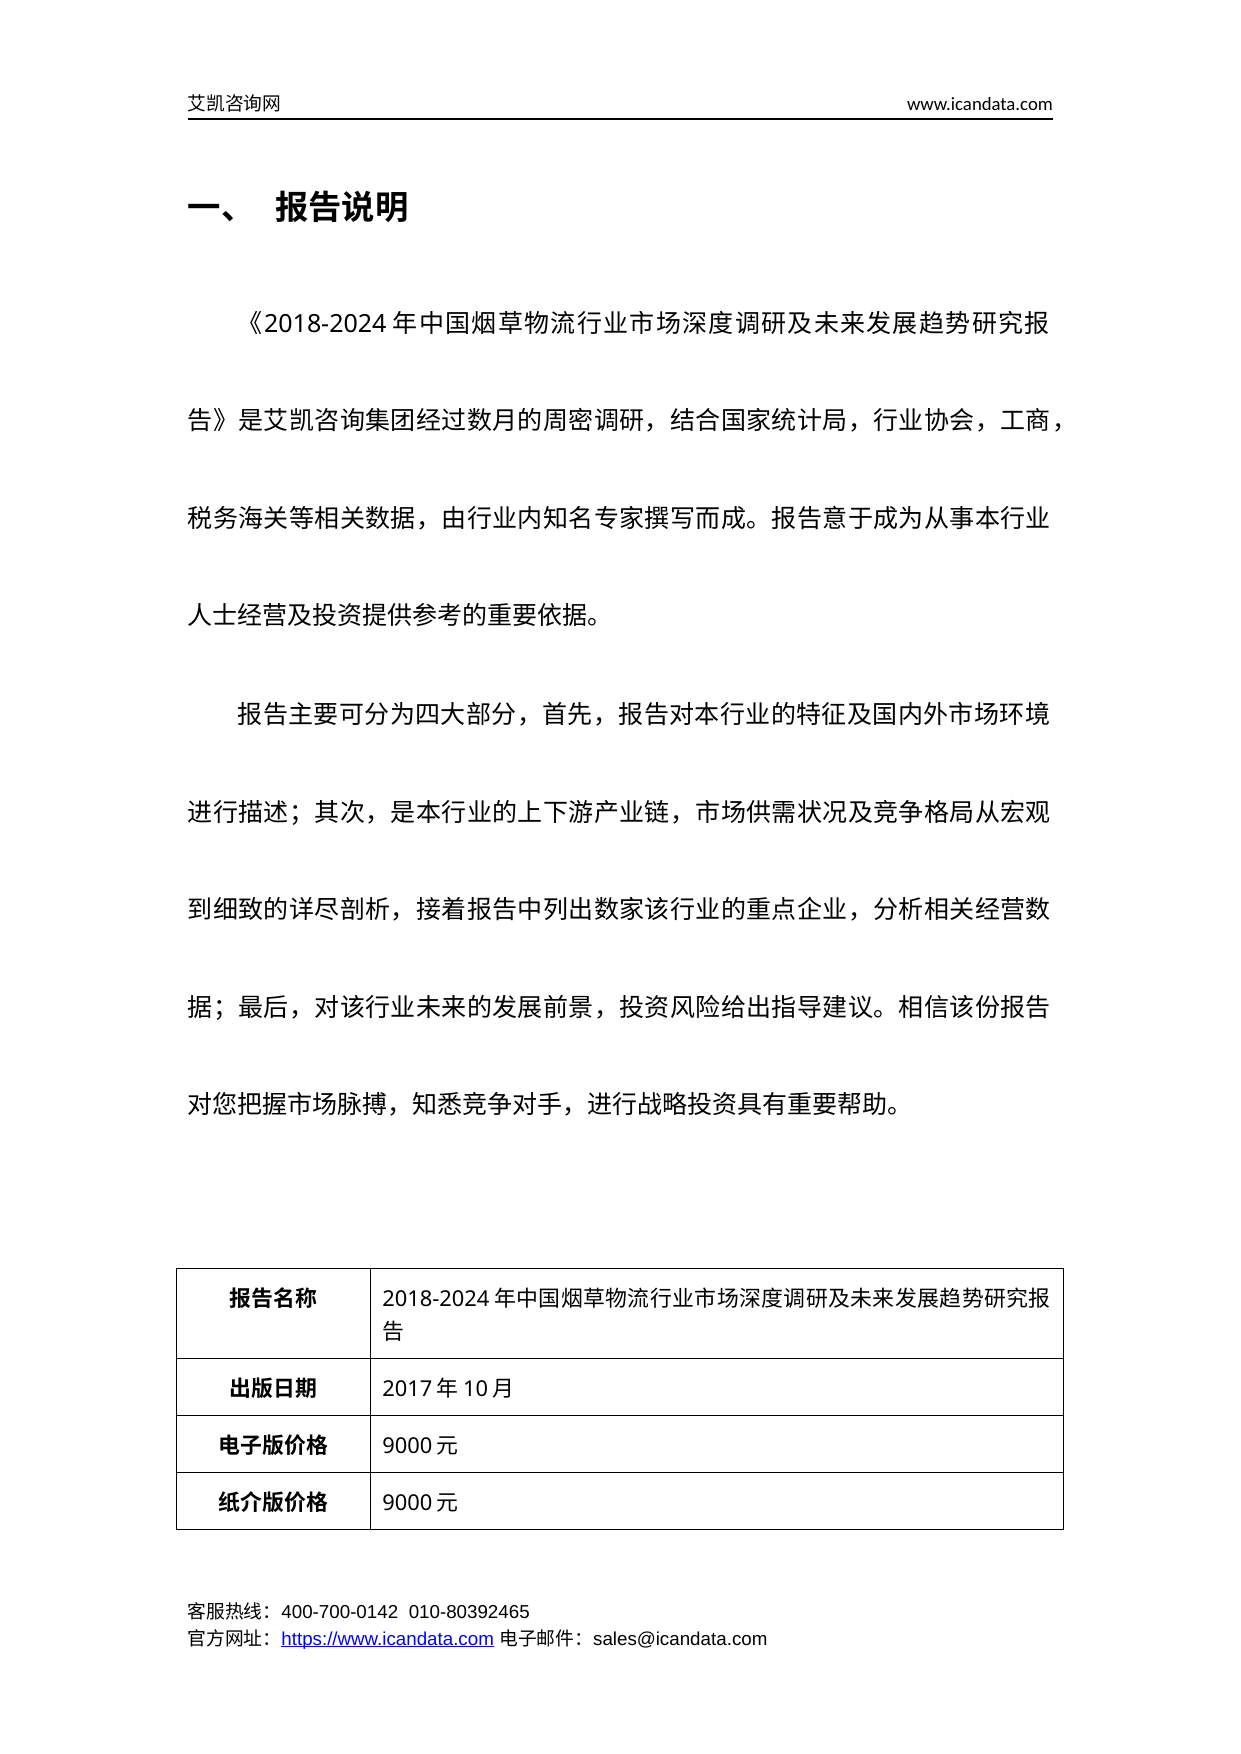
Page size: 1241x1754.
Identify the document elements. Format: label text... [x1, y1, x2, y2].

text 《2018-2024年中国烟草物流行业市场深度调研及未来发展趋势研究报告》是艾凯咨询集团经过数月的周密调研，结合国家统计局，行业协会，工商，税务海关等相关数据，由行业内知名专家撰写而成。报告意于成为从事本行业人士经营及投资提供参考的重要依据。 [187, 289, 1053, 646]
table_header 报告名称 [177, 1269, 370, 1358]
table_cell 2017年10月 [371, 1359, 1063, 1415]
text 报告主要可分为四大部分，首先，报告对本行业的特征及国内外市场环境进行描述；其次，是本行业的上下游产业链，市场供需状况及竞争格局从宏观到细致的详尽剖析，接着报告中列出数家该行业的重点企业，分析相关经营数据；最后，对该行业未来的发展前景，投资风险给出指导建议。相信该份报告对您把握市场脉搏，知悉竞争对手，进行战略投资具有重要帮助。 [187, 681, 1053, 1136]
table_header 2018-2024年中国烟草物流行业市场深度调研及未来发展趋势研究报告 [371, 1269, 1063, 1358]
subtitle 报告说明 [187, 172, 1053, 237]
table_cell 9000元 [371, 1416, 1063, 1472]
table_cell 出版日期 [177, 1359, 370, 1415]
table_cell 纸介版价格 [177, 1473, 370, 1529]
table_cell 电子版价格 [177, 1416, 370, 1472]
table_cell 9000元 [371, 1473, 1063, 1529]
